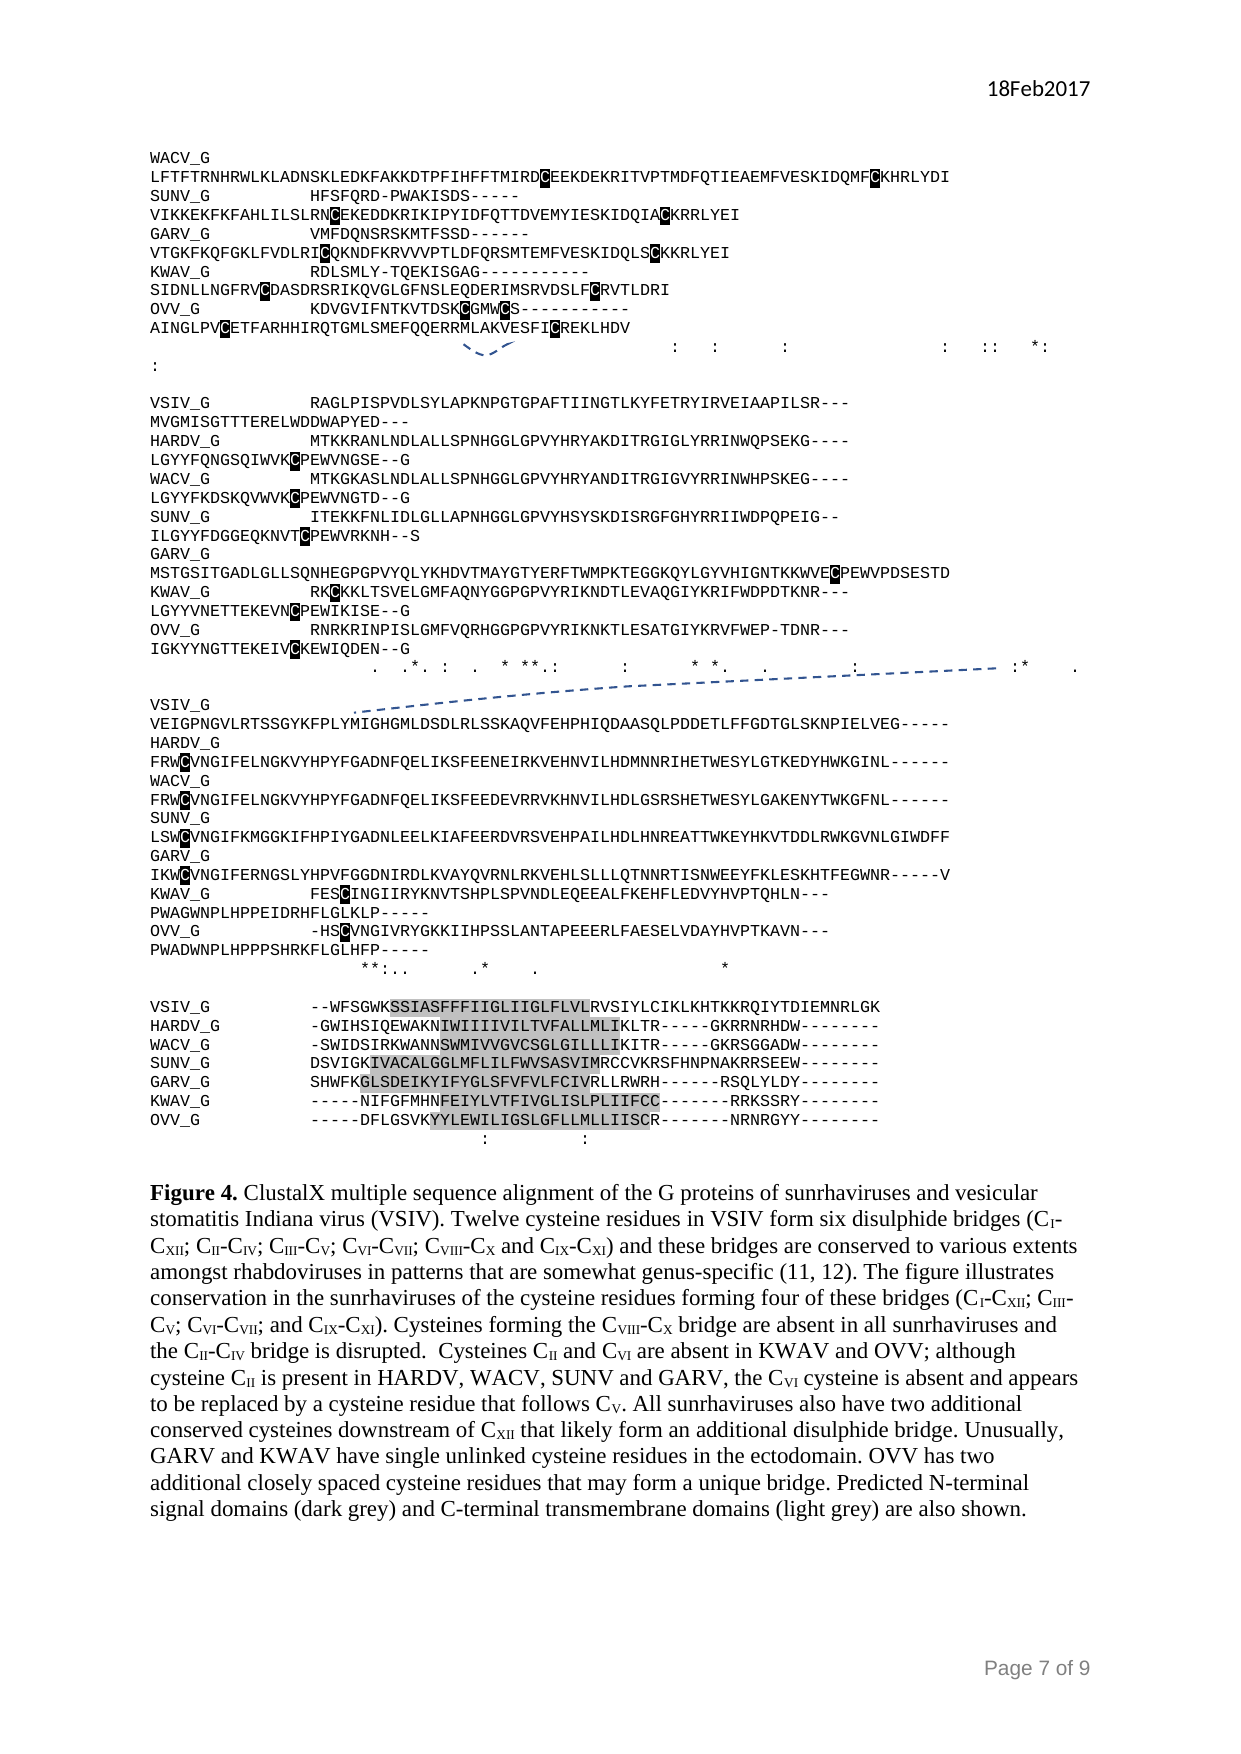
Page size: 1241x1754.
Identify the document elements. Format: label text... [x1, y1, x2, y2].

text HARDV_G FRWCVNGIFELNGKVYHPYFGADNFQELIKSFEENEIRKVEHNVILHDMNNRIHETWESYLGTKEDYHWKGINL------ [150, 734, 1090, 772]
text GARV_G IKWCVNGIFERNGSLYHPVFGGDNIRDLKVAYQVRNLRKVEHLSLLLQTNNRTISNWEEYFKLESKHTFEGWNR-----V [150, 848, 1090, 885]
text SUNV_G DSVIGKIVACALGGLMFLILFWVSASVIMRCCVKRSFHNPNAKRRSEEW-------- [150, 1055, 370, 1074]
text KWAV_G -----NIFGFMHNFEIYLVTFIVGLISLPLIIFCC-------RRKSSRY-------- [660, 1093, 1090, 1112]
text SUNV_G HFSFQRD-PWAKISDS-----VIKKEKFKFAHLILSLRNCEKEDDKRIKIPYIDFQTTDVEMYIESKIDQIACKRRLYEI [150, 188, 1090, 225]
text WACV_G MTKGKASLNDLALLSPNHGGLGPVYHRYANDITRGIGVYRRINWHPSKEG----LGYYFKDSKQVWVKCPEWVNGTD--G [150, 471, 1090, 508]
text : : : : :: *: : [150, 338, 1090, 376]
text GARV_G VMFDQNSRSKMTFSSD------VTGKFKQFGKLFVDLRICQKNDFKRVVVPTLDFQRSMTEMFVESKIDQLSCKKRLYEI [150, 225, 1090, 263]
text **:.. .* . * [150, 961, 1090, 979]
text VSIV_G RAGLPISPVDLSYLAPKNPGTGPAFTIINGTLKYFETRYIRVEIAAPILSR---MVGMISGTTTERELWDDWAPYED--- [150, 395, 1090, 433]
text OVV_G RNRKRINPISLGMFVQRHGGPGPVYRIKNKTLESATGIYKRVFWEP-TDNR---IGKYYNGTTEKEIVCKEWIQDEN--G [150, 621, 1090, 659]
text WACV_G -SWIDSIRKWANNSWMIVVGVCSGLGILLLIKITR-----GKRSGGADW-------- [620, 1036, 1090, 1055]
text . .*. : . * **.: : * *. . : :* . [150, 659, 1090, 678]
text WACV_G -SWIDSIRKWANNSWMIVVGVCSGLGILLLIKITR-----GKRSGGADW-------- [150, 1036, 440, 1055]
text OVV_G -HSCVNGIVRYGKKIIHPSSLANTAPEEERLFAESELVDAYHVPTKAVN---PWADWNPLHPPPSHRKFLGLHFP----- [150, 923, 1090, 961]
text VSIV_G --WFSGWKSSIASFFFIIGLIIGLFLVLRVSIYLCIKLKHTKKRQIYTDIEMNRLGK [150, 998, 1090, 1017]
text Figure 4. ClustalX multiple sequence alignment of the G proteins of sunrhaviruses and vesicular stomatitis Indiana virus (VSIV). Twelve cysteine residues in VSIV form six disulphide bridges (CI-CXII; CII-CIV; CIII-CV; CVI-CVII; CVIII-CX and CIX-CXI) and these bridges are conserved to various extents amongst rhabdoviruses in patterns that are somewhat genus-specific (11, 12). The figure illustrates conservation in the sunrhaviruses of the cysteine residues forming four of these bridges (CI-CXII; CIII-CV; CVI-CVII; and CIX-CXI). Cysteines forming the CVIII-CX bridge are absent in all sunrhaviruses and the CII-CIV bridge is disrupted. Cysteines CII and CVI are absent in KWAV and OVV; although cysteine CII is present in HARDV, WACV, SUNV and GARV, the CVI cysteine is absent and appears to be replaced by a cysteine residue that follows CV. All sunrhaviruses also have two additional conserved cysteines downstream of CXII that likely form an additional disulphide bridge. Unusually, GARV and KWAV have single unlinked cysteine residues in the ectodomain. OVV has two additional closely spaced cysteine residues that may form a unique bridge. Predicted N-terminal signal domains (dark grey) and C-terminal transmembrane domains (light grey) are also shown. [150, 1179, 1090, 1522]
text GARV_G MSTGSITGADLGLLSQNHEGPGPVYQLYKHDVTMAYGTYERFTWMPKTEGGKQYLGYVHIGNTKKWVECPEWVPDSESTD [150, 546, 1090, 584]
text KWAV_G RDLSMLY-TQEKISGAG-----------SIDNLLNGFRVCDASDRSRIKQVGLGFNSLEQDERIMSRVDSLFCRVTLDRI [150, 263, 1090, 301]
text WACV_G FRWCVNGIFELNGKVYHPYFGADNFQELIKSFEEDEVRRVKHNVILHDLGSRSHETWESYLGAKENYTWKGFNL------ [150, 772, 1090, 810]
text OVV_G -----DFLGSVKYYLEWILIGSLGFLLMLLIISCR-------NRNRGYY-------- [150, 1112, 430, 1130]
text VSIV_G VEIGPNGVLRTSSGYKFPLYMIGHGMLDSDLRLSSKAQVFEHPHIQDAASQLPDDETLFFGDTGLSKNPIELVEG----- [150, 697, 1090, 734]
text HARDV_G MTKKRANLNDLALLSPNHGGLGPVYHRYAKDITRGIGLYRRINWQPSEKG----LGYYFQNGSQIWVKCPEWVNGSE--G [150, 433, 1090, 471]
text OVV_G -----DFLGSVKYYLEWILIGSLGFLLMLLIISCR-------NRNRGYY-------- [650, 1112, 1090, 1130]
text : : [150, 1130, 1090, 1149]
text SUNV_G DSVIGKIVACALGGLMFLILFWVSASVIMRCCVKRSFHNPNAKRRSEEW-------- [600, 1055, 1090, 1074]
text WACV_G LFTFTRNHRWLKLADNSKLEDKFAKKDTPFIHFFTMIRDCEEKDEKRITVPTMDFQTIEAEMFVESKIDQMFCKHRLYDI [150, 150, 1090, 188]
text GARV_G SHWFKGLSDEIKYIFYGLSFVFVLFCIVRLLRWRH------RSQLYLDY-------- [590, 1074, 1090, 1093]
text KWAV_G RKCKKLTSVELGMFAQNYGGPGPVYRIKNDTLEVAQGIYKRIFWDPDTKNR---LGYYVNETTEKEVNCPEWIKISE--G [150, 584, 1090, 621]
text GARV_G SHWFKGLSDEIKYIFYGLSFVFVLFCIVRLLRWRH------RSQLYLDY-------- [150, 1074, 360, 1093]
text OVV_G KDVGVIFNTKVTDSKCGMWCS-----------AINGLPVCETFARHHIRQTGMLSMEFQQERRMLAKVESFICREKLHDV [150, 301, 1090, 338]
text HARDV_G -GWIHSIQEWAKNIWIIIIVILTVFALLMLIKLTR-----GKRRNRHDW-------- [620, 1017, 1090, 1036]
text HARDV_G -GWIHSIQEWAKNIWIIIIVILTVFALLMLIKLTR-----GKRRNRHDW-------- [150, 1017, 440, 1036]
text SUNV_G ITEKKFNLIDLGLLAPNHGGLGPVYHSYSKDISRGFGHYRRIIWDPQPEIG--ILGYYFDGGEQKNVTCPEWVRKNH--S [150, 508, 1090, 546]
text KWAV_G -----NIFGFMHNFEIYLVTFIVGLISLPLIIFCC-------RRKSSRY-------- [150, 1093, 440, 1112]
text SUNV_G LSWCVNGIFKMGGKIFHPIYGADNLEELKIAFEERDVRSVEHPAILHDLHNREATTWKEYHKVTDDLRWKGVNLGIWDFF [150, 810, 1090, 848]
text KWAV_G FESCINGIIRYKNVTSHPLSPVNDLEQEEALFKEHFLEDVYHVPTQHLN---PWAGWNPLHPPEIDRHFLGLKLP----- [150, 885, 1090, 923]
